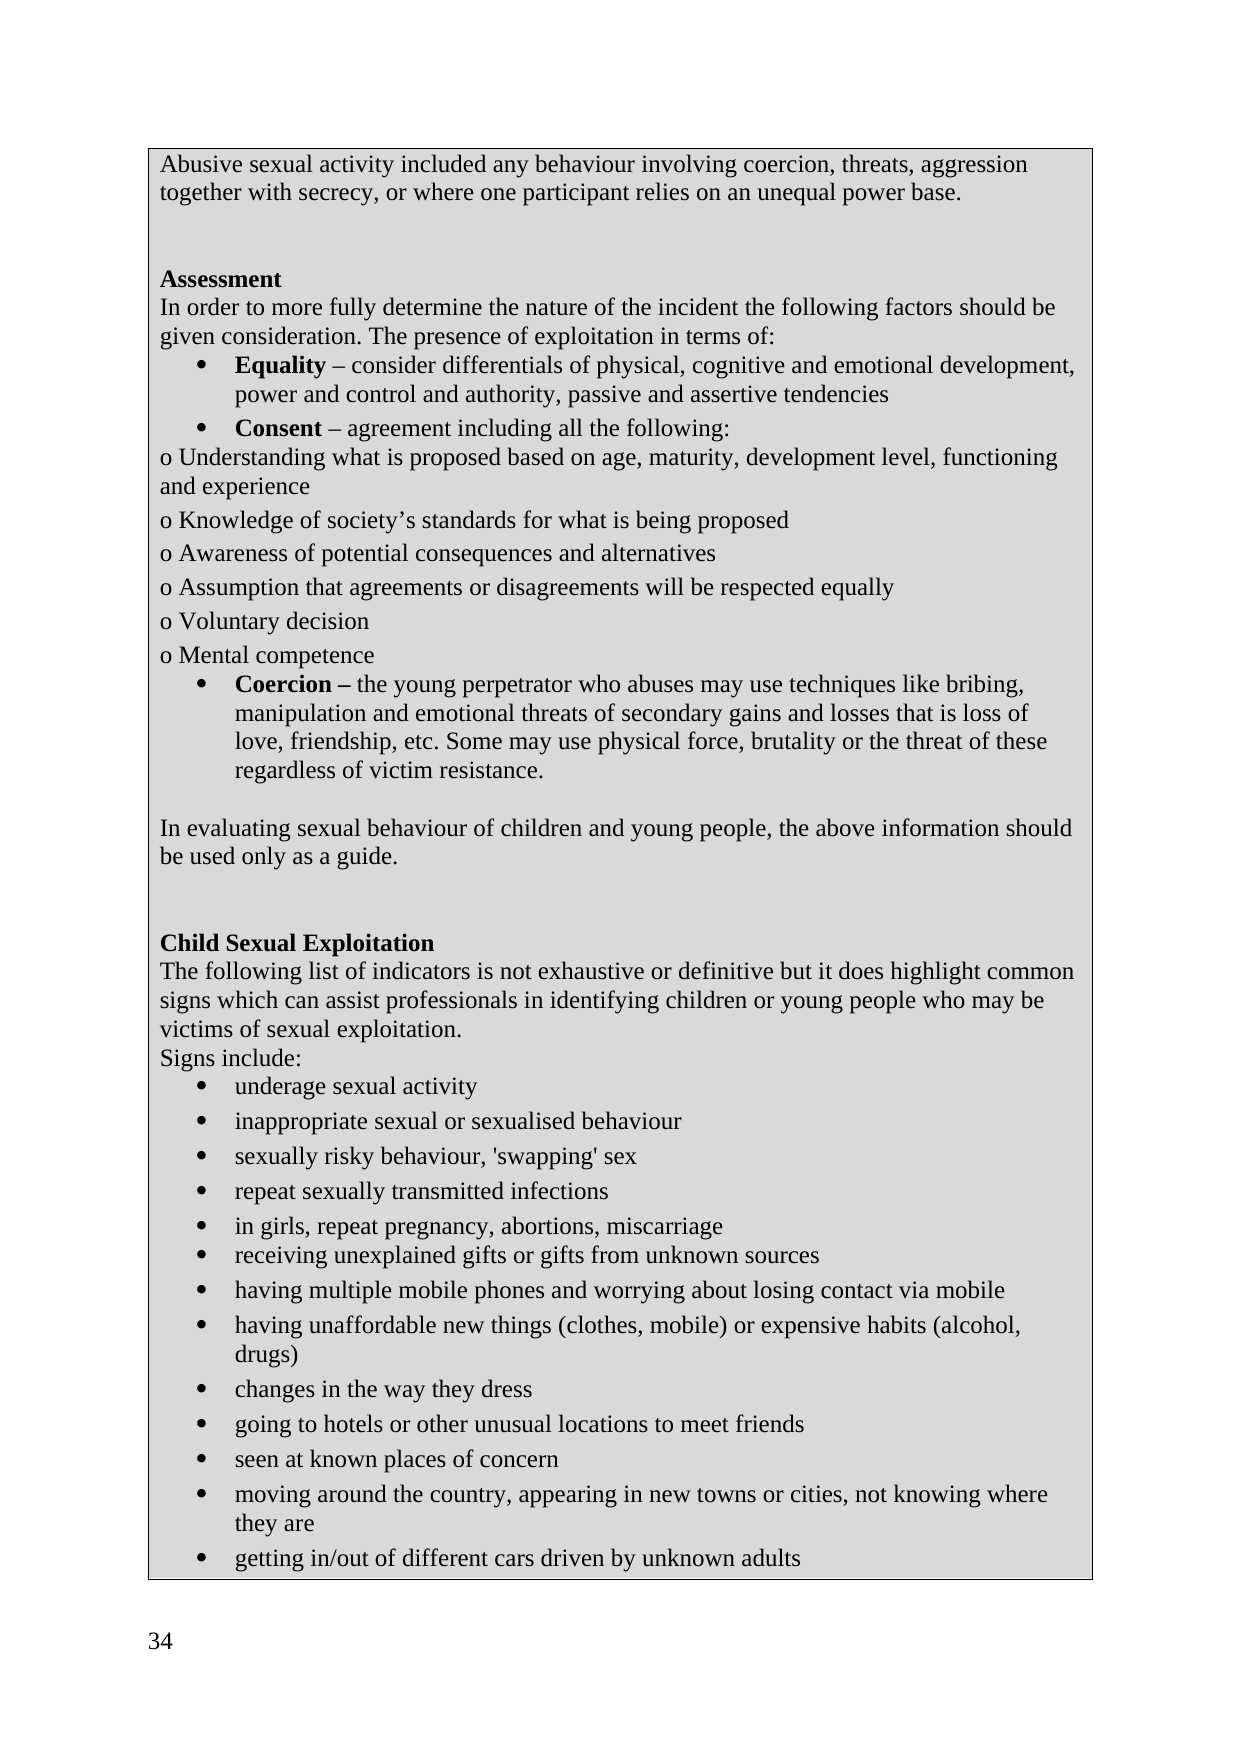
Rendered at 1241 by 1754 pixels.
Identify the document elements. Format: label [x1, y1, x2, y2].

table_header [149, 149, 1092, 1578]
